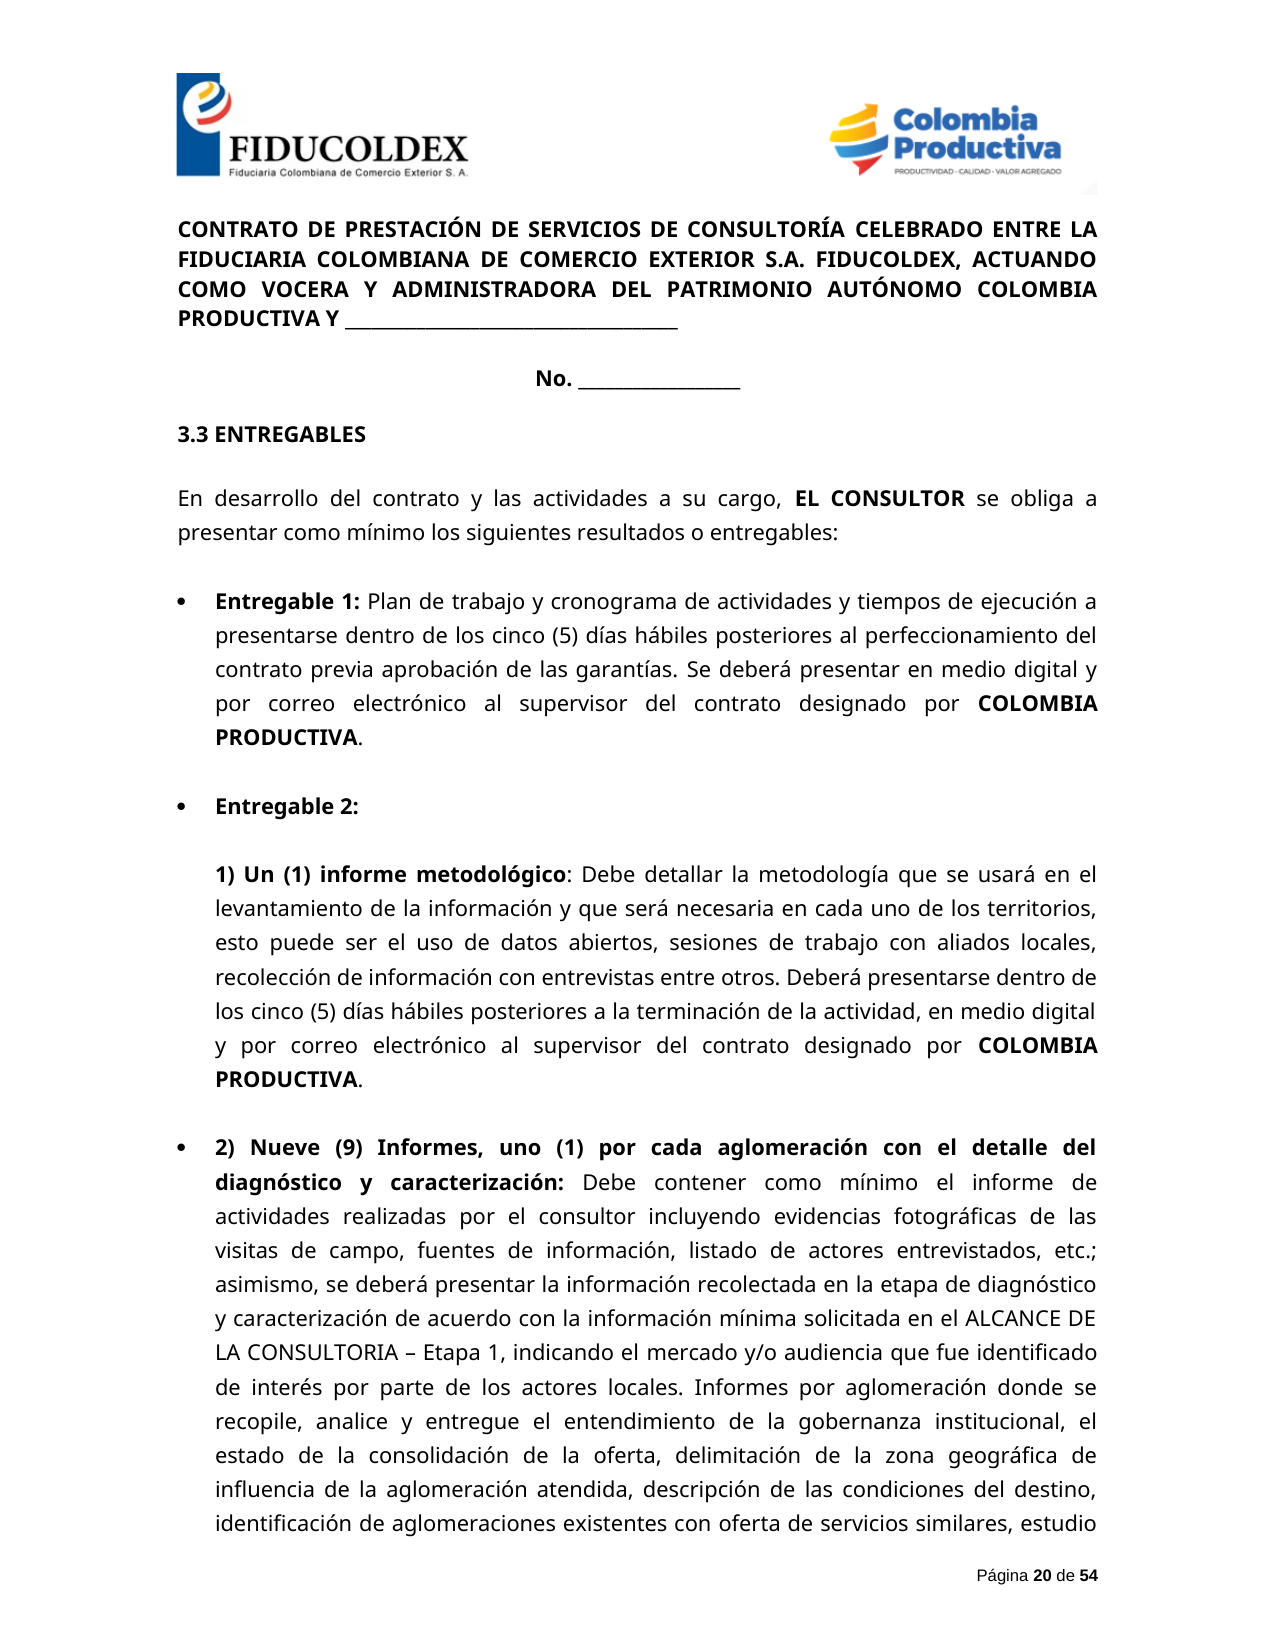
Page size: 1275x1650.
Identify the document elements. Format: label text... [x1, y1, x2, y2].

picture [176, 73, 469, 179]
picture [799, 74, 1098, 195]
text En desarrollo del contrato y las actividades a su cargo, EL CONSULTOR se obliga a presentar como mínimo los siguientes resultados o entregables: [177, 483, 1098, 547]
list Entregable 2: [177, 791, 1098, 820]
text 1) Un (1) informe metodológico: Debe detallar la metodología que se usará en el levantamiento de la información y que será necesaria en cada uno de los territorios, esto puede ser el uso de datos abiertos, sesiones de trabajo con aliados locales, recolección de información con entrevistas entre otros. Deberá presentarse dentro de los cinco (5) días hábiles posteriores a la terminación de la actividad, en medio digital y por correo electrónico al supervisor del contrato designado por COLOMBIA PRODUCTIVA. [215, 859, 1098, 1094]
list Entregable 1: Plan de trabajo y cronograma de actividades y tiempos de ejecución a presentarse dentro de los cinco (5) días hábiles posteriores al perfeccionamiento del contrato previa aprobación de las garantías. Se deberá presentar en medio digital y por correo electrónico al supervisor del contrato designado por COLOMBIA PRODUCTIVA. [177, 586, 1098, 752]
list 3.3 ENTREGABLES [177, 419, 1098, 449]
